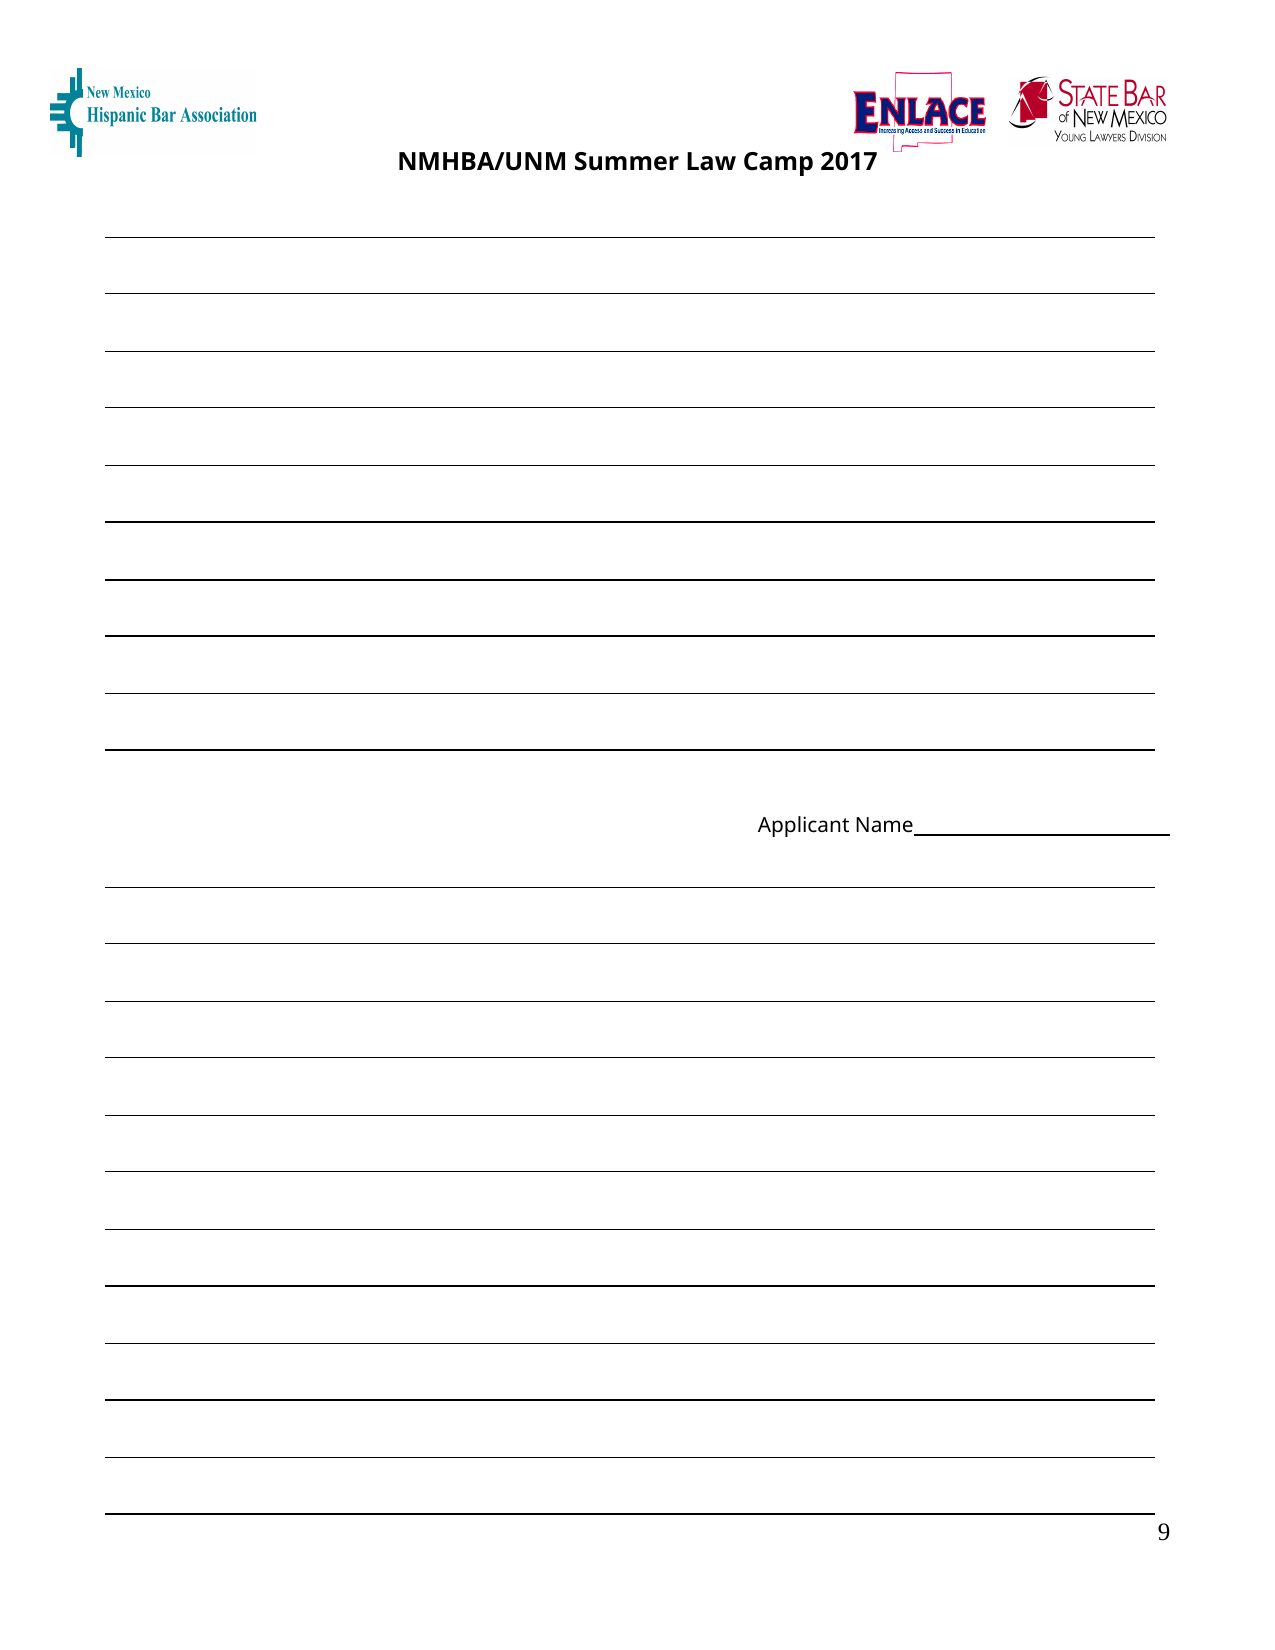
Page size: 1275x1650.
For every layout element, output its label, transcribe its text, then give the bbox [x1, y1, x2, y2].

text Applicant Name [142, 810, 1170, 839]
